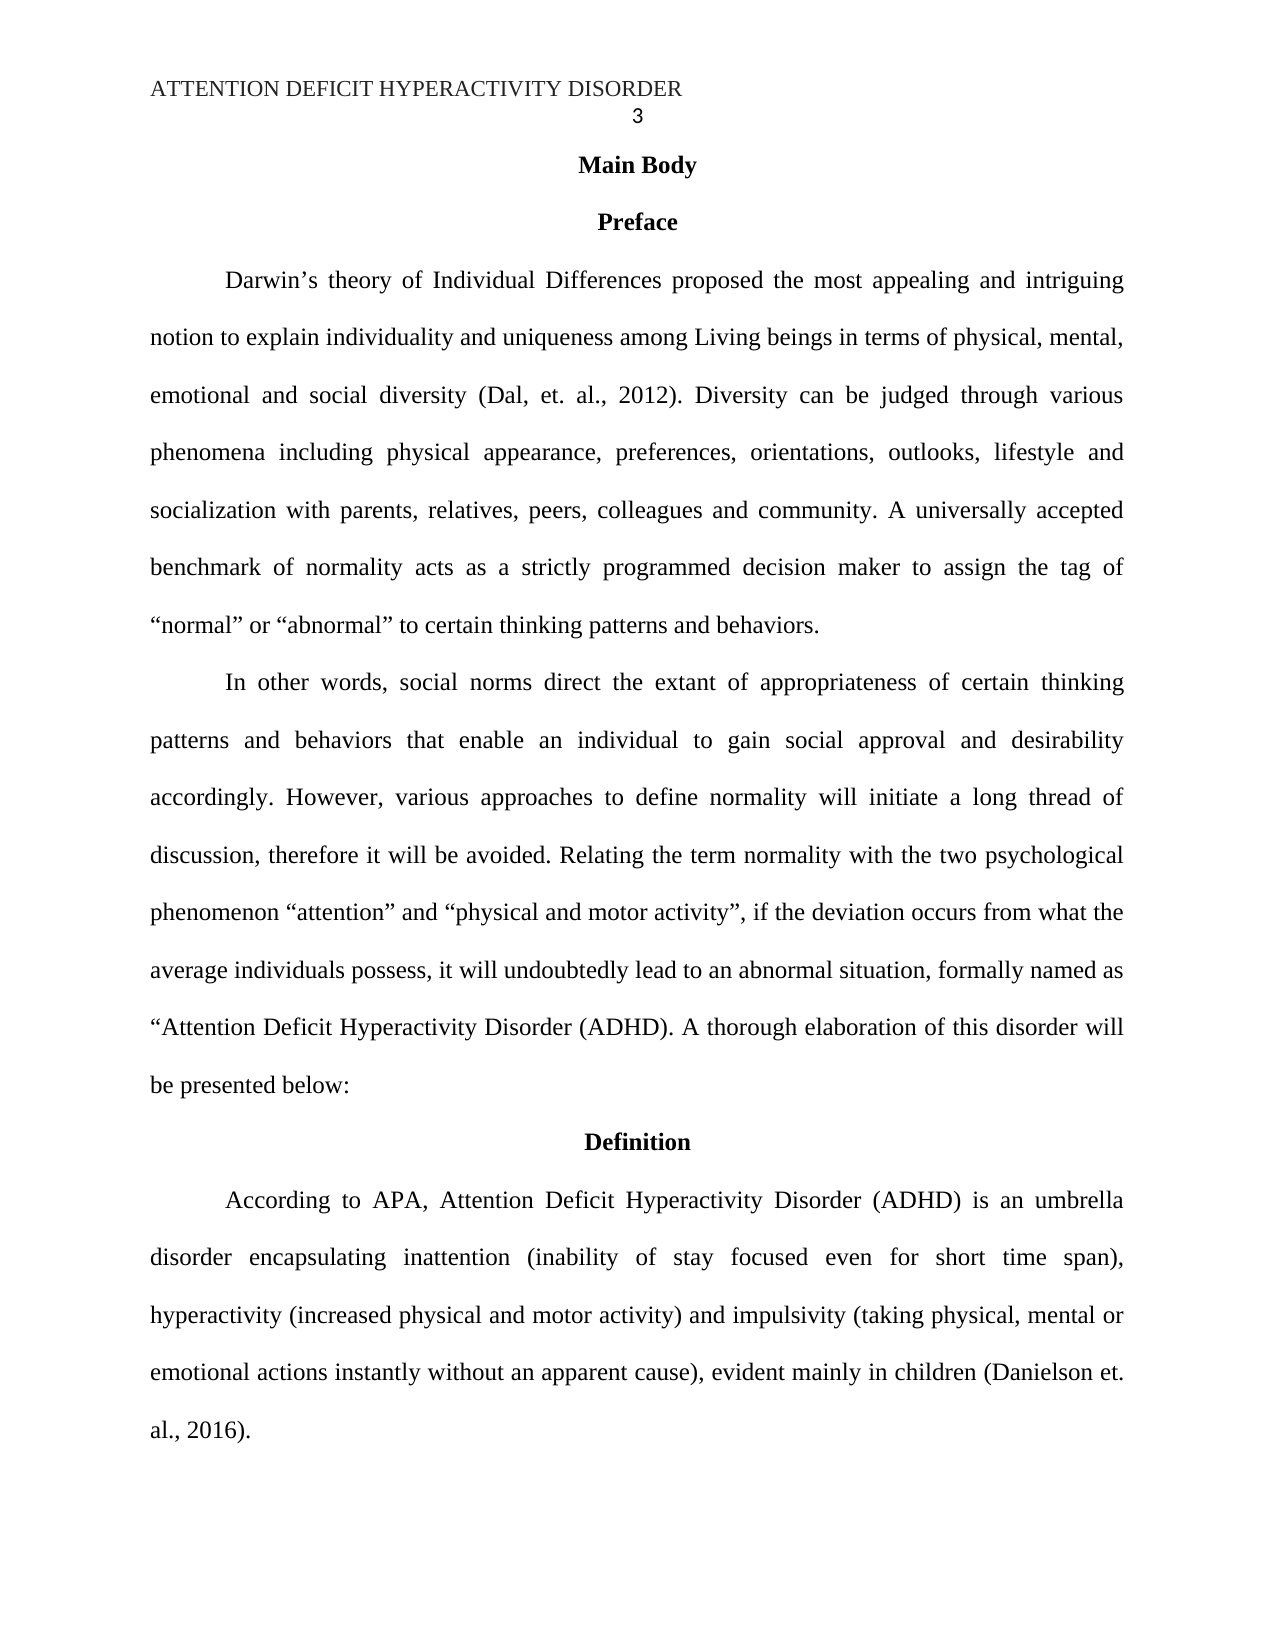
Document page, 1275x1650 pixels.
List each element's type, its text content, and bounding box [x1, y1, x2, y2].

text In other words, social norms direct the extant of appropriateness of certain thinking patterns and behaviors that enable an individual to gain social approval and desirability accordingly. However, various approaches to define normality will initiate a long thread of discussion, therefore it will be avoided. Relating the term normality with the two psychological phenomenon “attention” and “physical and motor activity”, if the deviation occurs from what the average individuals possess, it will undoubtedly lead to an abnormal situation, formally named as “Attention Deficit Hyperactivity Disorder (ADHD). A thorough elaboration of this disorder will be presented below: [150, 667, 1125, 1099]
text According to APA, Attention Deficit Hyperactivity Disorder (ADHD) is an umbrella disorder encapsulating inattention (inability of stay focused even for short time span), hyperactivity (increased physical and motor activity) and impulsivity (taking physical, mental or emotional actions instantly without an apparent cause), evident mainly in children (Danielson et. al., 2016). [150, 1185, 1125, 1444]
text Main Body [150, 150, 1125, 179]
text Preface [150, 207, 1125, 236]
text Definition [150, 1127, 1125, 1156]
text Darwin’s theory of Individual Differences proposed the most appealing and intriguing notion to explain individuality and uniqueness among Living beings in terms of physical, mental, emotional and social diversity (Dal, et. al., 2012). Diversity can be judged through various phenomena including physical appearance, preferences, orientations, outlooks, lifestyle and socialization with parents, relatives, peers, colleagues and community. A universally accepted benchmark of normality acts as a strictly programmed decision maker to assign the tag of “normal” or “abnormal” to certain thinking patterns and behaviors. [150, 265, 1125, 639]
